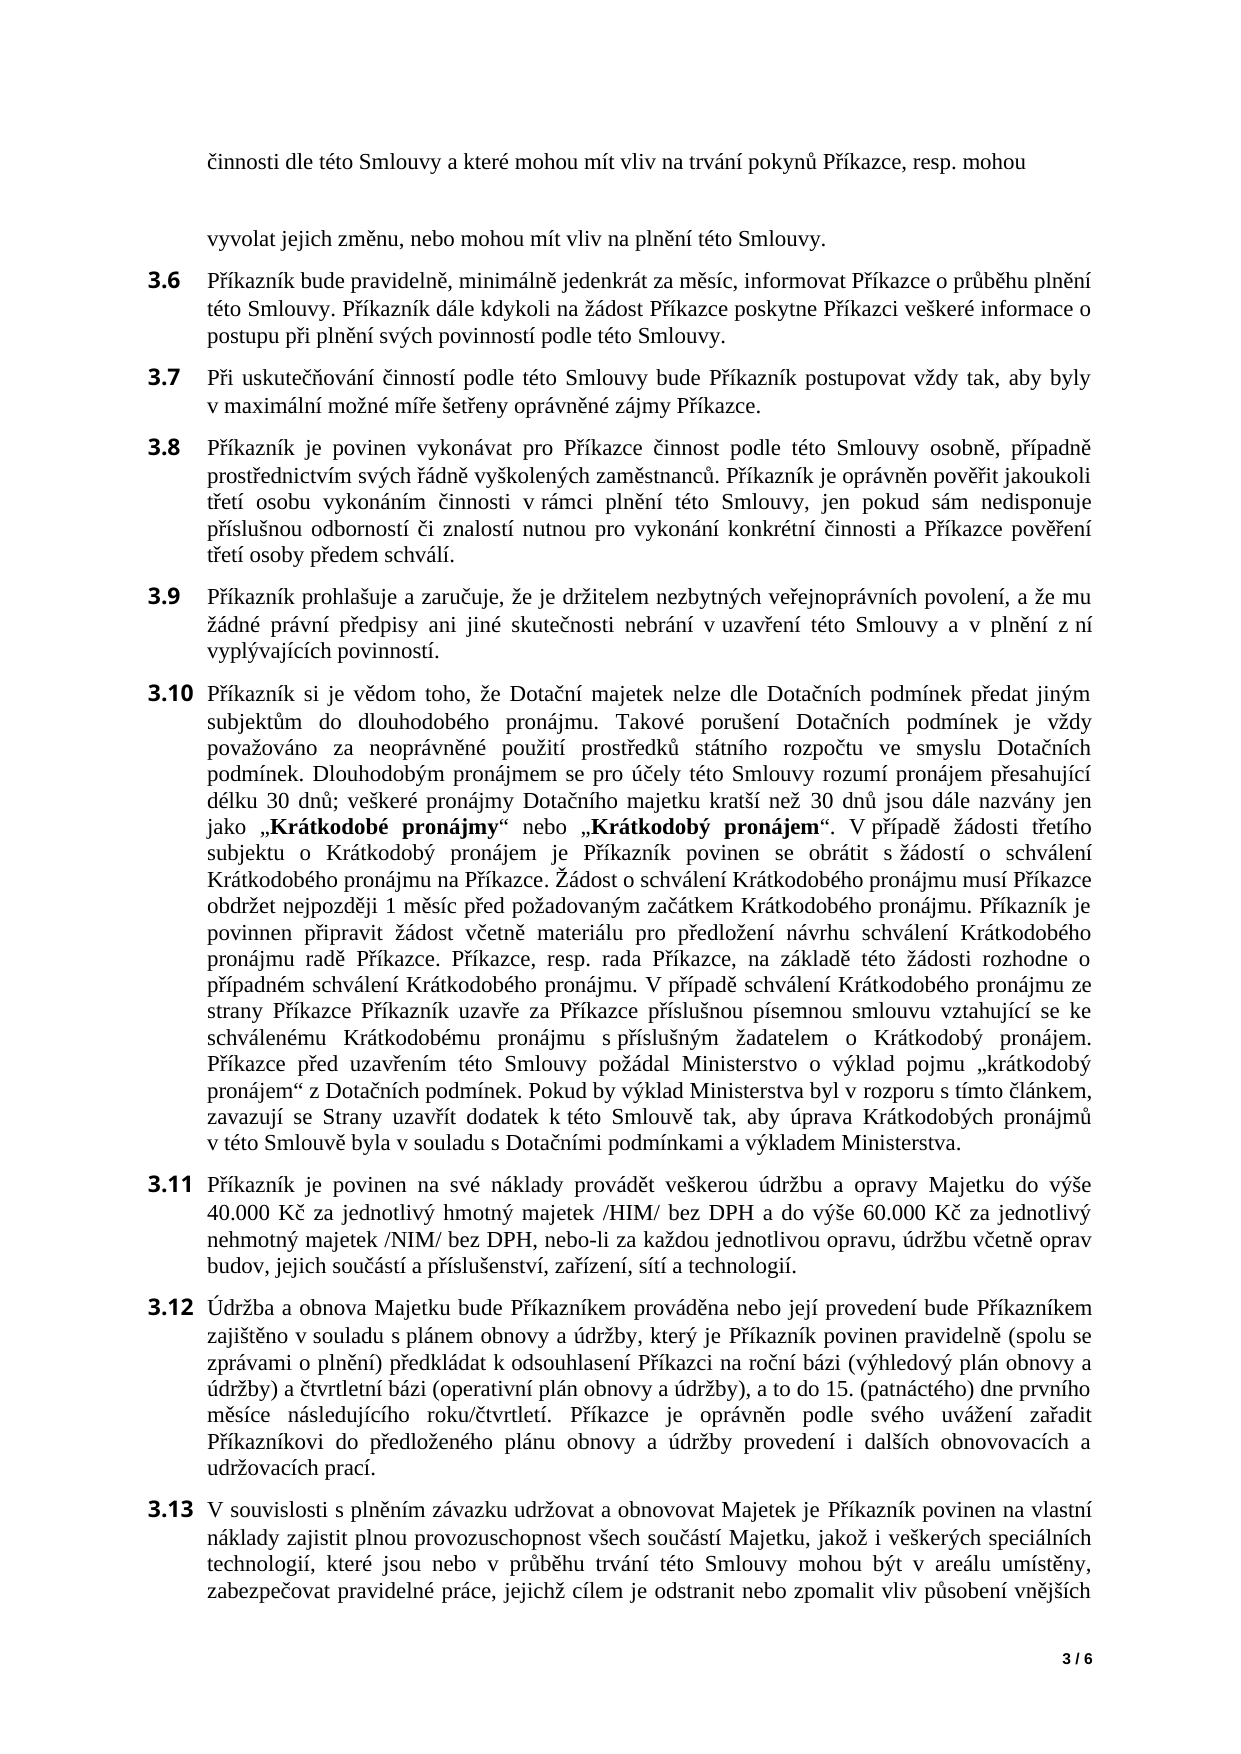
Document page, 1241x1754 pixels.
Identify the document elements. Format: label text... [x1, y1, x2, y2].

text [148, 1493, 1092, 1603]
text Příkazník si je vědom toho, že Dotační majetek nelze dle Dotačních podmínek předat jiným subjektům do dlouhodobého pronájmu. Takové porušení Dotačních podmínek je vždy považováno za neoprávněné použití prostředků státního rozpočtu ve smyslu Dotačních podmínek. Dlouhodobým pronájmem se pro účely této Smlouvy rozumí pronájem přesahující délku 30 dnů; veškeré pronájmy Dotačního majetku kratší než 30 dnů jsou dále nazvány jen jako „Krátkodobé pronájmy“ nebo „Krátkodobý pronájem“. V případě žádosti třetího subjektu o Krátkodobý pronájem je Příkazník povinen se obrátit s žádostí o schválení Krátkodobého pronájmu na Příkazce. Žádost o schválení Krátkodobého pronájmu musí Příkazce obdržet nejpozději 1 měsíc před požadovaným začátkem Krátkodobého pronájmu. Příkazník je povinnen připravit žádost včetně materiálu pro předložení návrhu schválení Krátkodobého pronájmu radě Příkazce. Příkazce, resp. rada Příkazce, na základě této žádosti rozhodne o případném schválení Krátkodobého pronájmu. V případě schválení Krátkodobého pronájmu ze strany Příkazce Příkazník uzavře za Příkazce příslušnou písemnou smlouvu vztahující se ke schválenému Krátkodobému pronájmu s příslušným žadatelem o Krátkodobý pronájem. Příkazce před uzavřením této Smlouvy požádal Ministerstvo o výklad pojmu „krátkodobý pronájem“ z Dotačních podmínek. Pokud by výklad Ministerstva byl v rozporu s tímto článkem, zavazují se Strany uzavřít dodatek k této Smlouvě tak, aby úprava Krátkodobých pronájmů v této Smlouvě byla v souladu s Dotačními podmínkami a výkladem Ministerstva. [148, 676, 1092, 1156]
text Při uskutečňování činností podle této Smlouvy bude Příkazník postupovat vždy tak, aby byly v maximální možné míře šetřeny oprávněné zájmy Příkazce. [148, 361, 1092, 418]
text Příkazník prohlašuje a zaručuje, že je držitelem nezbytných veřejnoprávních povolení, a že mu žádné právní předpisy ani jiné skutečnosti nebrání v uzavření této Smlouvy a v plnění z ní vyplývajících povinností. [148, 580, 1092, 664]
text Příkazník je povinen vykonávat pro Příkazce činnost podle této Smlouvy osobně, případně prostřednictvím svých řádně vyškolených zaměstnanců. Příkazník je oprávněn pověřit jakoukoli třetí osobu vykonáním činnosti v rámci plnění této Smlouvy, jen pokud sám nedisponuje příslušnou odborností či znalostí nutnou pro vykonání konkrétní činnosti a Příkazce pověření třetí osoby předem schválí. [148, 431, 1092, 567]
text Příkazník bude pravidelně, minimálně jedenkrát za měsíc, informovat Příkazce o průběhu plnění této Smlouvy. Příkazník dále kdykoli na žádost Příkazce poskytne Příkazci veškeré informace o postupu při plnění svých povinností podle této Smlouvy. [148, 264, 1092, 348]
list vyvolat jejich změnu, nebo mohou mít vliv na plnění této Smlouvy. [207, 225, 1092, 252]
text Příkazník je povinen na své náklady provádět veškerou údržbu a opravy Majetku do výše 40.000 Kč za jednotlivý hmotný majetek /HIM/ bez DPH a do výše 60.000 Kč za jednotlivý nehmotný majetek /NIM/ bez DPH, nebo-li za každou jednotlivou opravu, údržbu včetně oprav budov, jejich součástí a příslušenství, zařízení, sítí a technologií. [148, 1168, 1092, 1278]
text Údržba a obnova Majetku bude Příkazníkem prováděna nebo její provedení bude Příkazníkem zajištěno v souladu s plánem obnovy a údržby, který je Příkazník povinen pravidelně (spolu se zprávami o plnění) předkládat k odsouhlasení Příkazci na roční bázi (výhledový plán obnovy a údržby) a čtvrtletní bázi (operativní plán obnovy a údržby), a to do 15. (patnáctého) dne prvního měsíce následujícího roku/čtvrtletí. Příkazce je oprávněn podle svého uvážení zařadit Příkazníkovi do předloženého plánu obnovy a údržby provedení i dalších obnovovacích a udržovacích prací. [148, 1291, 1092, 1480]
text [148, 148, 1092, 174]
